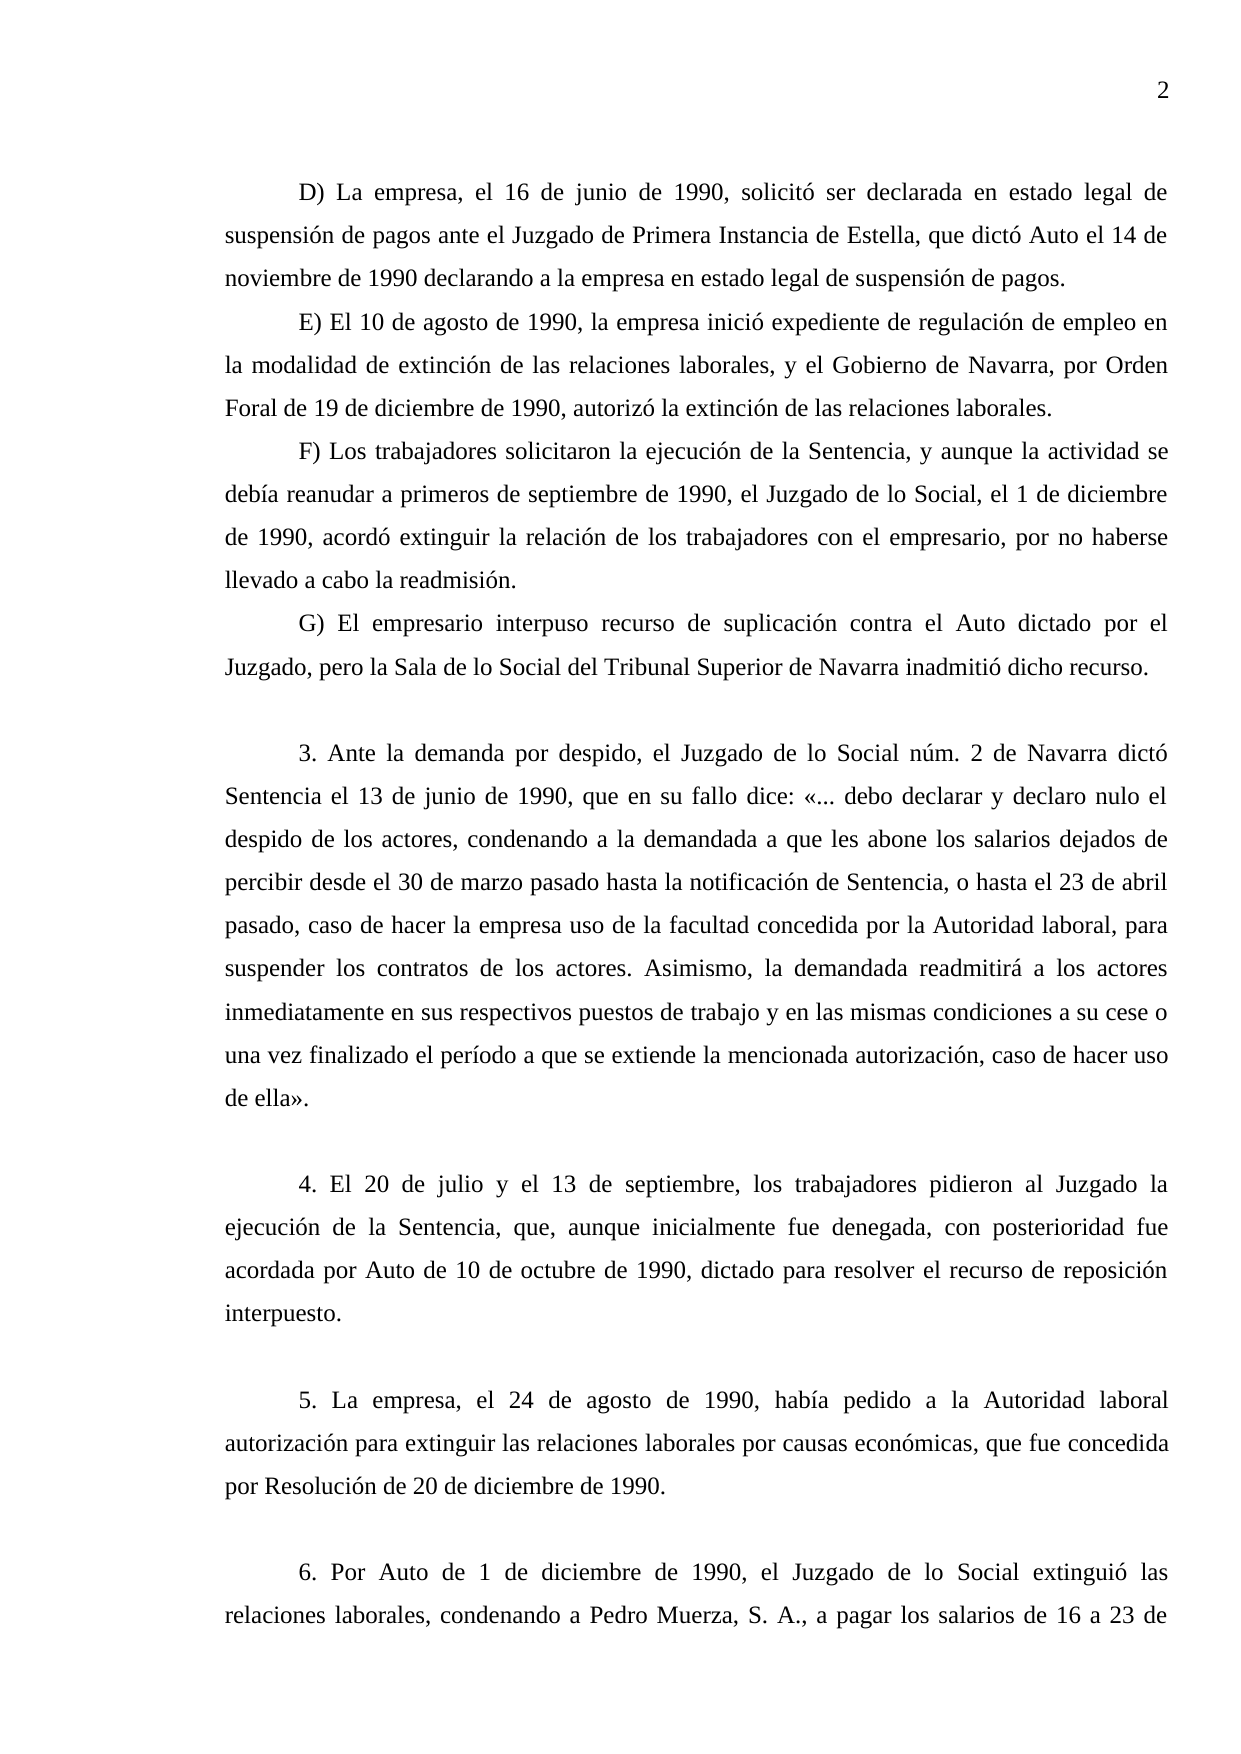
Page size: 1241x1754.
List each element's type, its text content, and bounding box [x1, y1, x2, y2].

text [224, 1557, 1169, 1629]
text G) El empresario interpuso recurso de suplicación contra el Auto dictado por el Juzgado, pero la Sala de lo Social del Tribunal Superior de Navarra inadmitió dicho recurso. [224, 608, 1169, 680]
text E) El 10 de agosto de 1990, la empresa inició expediente de regulación de empleo en la modalidad de extinción de las relaciones laborales, y el Gobierno de Navarra, por Orden Foral de 19 de diciembre de 1990, autorizó la extinción de las relaciones laborales. [224, 307, 1169, 422]
text F) Los trabajadores solicitaron la ejecución de la Sentencia, y aunque la actividad se debía reanudar a primeros de septiembre de 1990, el Juzgado de lo Social, el 1 de diciembre de 1990, acordó extinguir la relación de los trabajadores con el empresario, por no haberse llevado a cabo la readmisión. [224, 436, 1169, 594]
text D) La empresa, el 16 de junio de 1990, solicitó ser declarada en estado legal de suspensión de pagos ante el Juzgado de Primera Instancia de Estella, que dictó Auto el 14 de noviembre de 1990 declarando a la empresa en estado legal de suspensión de pagos. [224, 177, 1169, 292]
text 4. El 20 de julio y el 13 de septiembre, los trabajadores pidieron al Juzgado la ejecución de la Sentencia, que, aunque inicialmente fue denegada, con posterioridad fue acordada por Auto de 10 de octubre de 1990, dictado para resolver el recurso de reposición interpuesto. [224, 1169, 1169, 1327]
text 3. Ante la demanda por despido, el Juzgado de lo Social núm. 2 de Navarra dictó Sentencia el 13 de junio de 1990, que en su fallo dice: «... debo declarar y declaro nulo el despido de los actores, condenando a la demandada a que les abone los salarios dejados de percibir desde el 30 de marzo pasado hasta la notificación de Sentencia, o hasta el 23 de abril pasado, caso de hacer la empresa uso de la facultad concedida por la Autoridad laboral, para suspender los contratos de los actores. Asimismo, la demandada readmitirá a los actores inmediatamente en sus respectivos puestos de trabajo y en las mismas condiciones a su cese o una vez finalizado el período a que se extiende la mencionada autorización, caso de hacer uso de ella». [224, 738, 1169, 1112]
text 5. La empresa, el 24 de agosto de 1990, había pedido a la Autoridad laboral autorización para extinguir las relaciones laborales por causas económicas, que fue concedida por Resolución de 20 de diciembre de 1990. [224, 1385, 1169, 1500]
